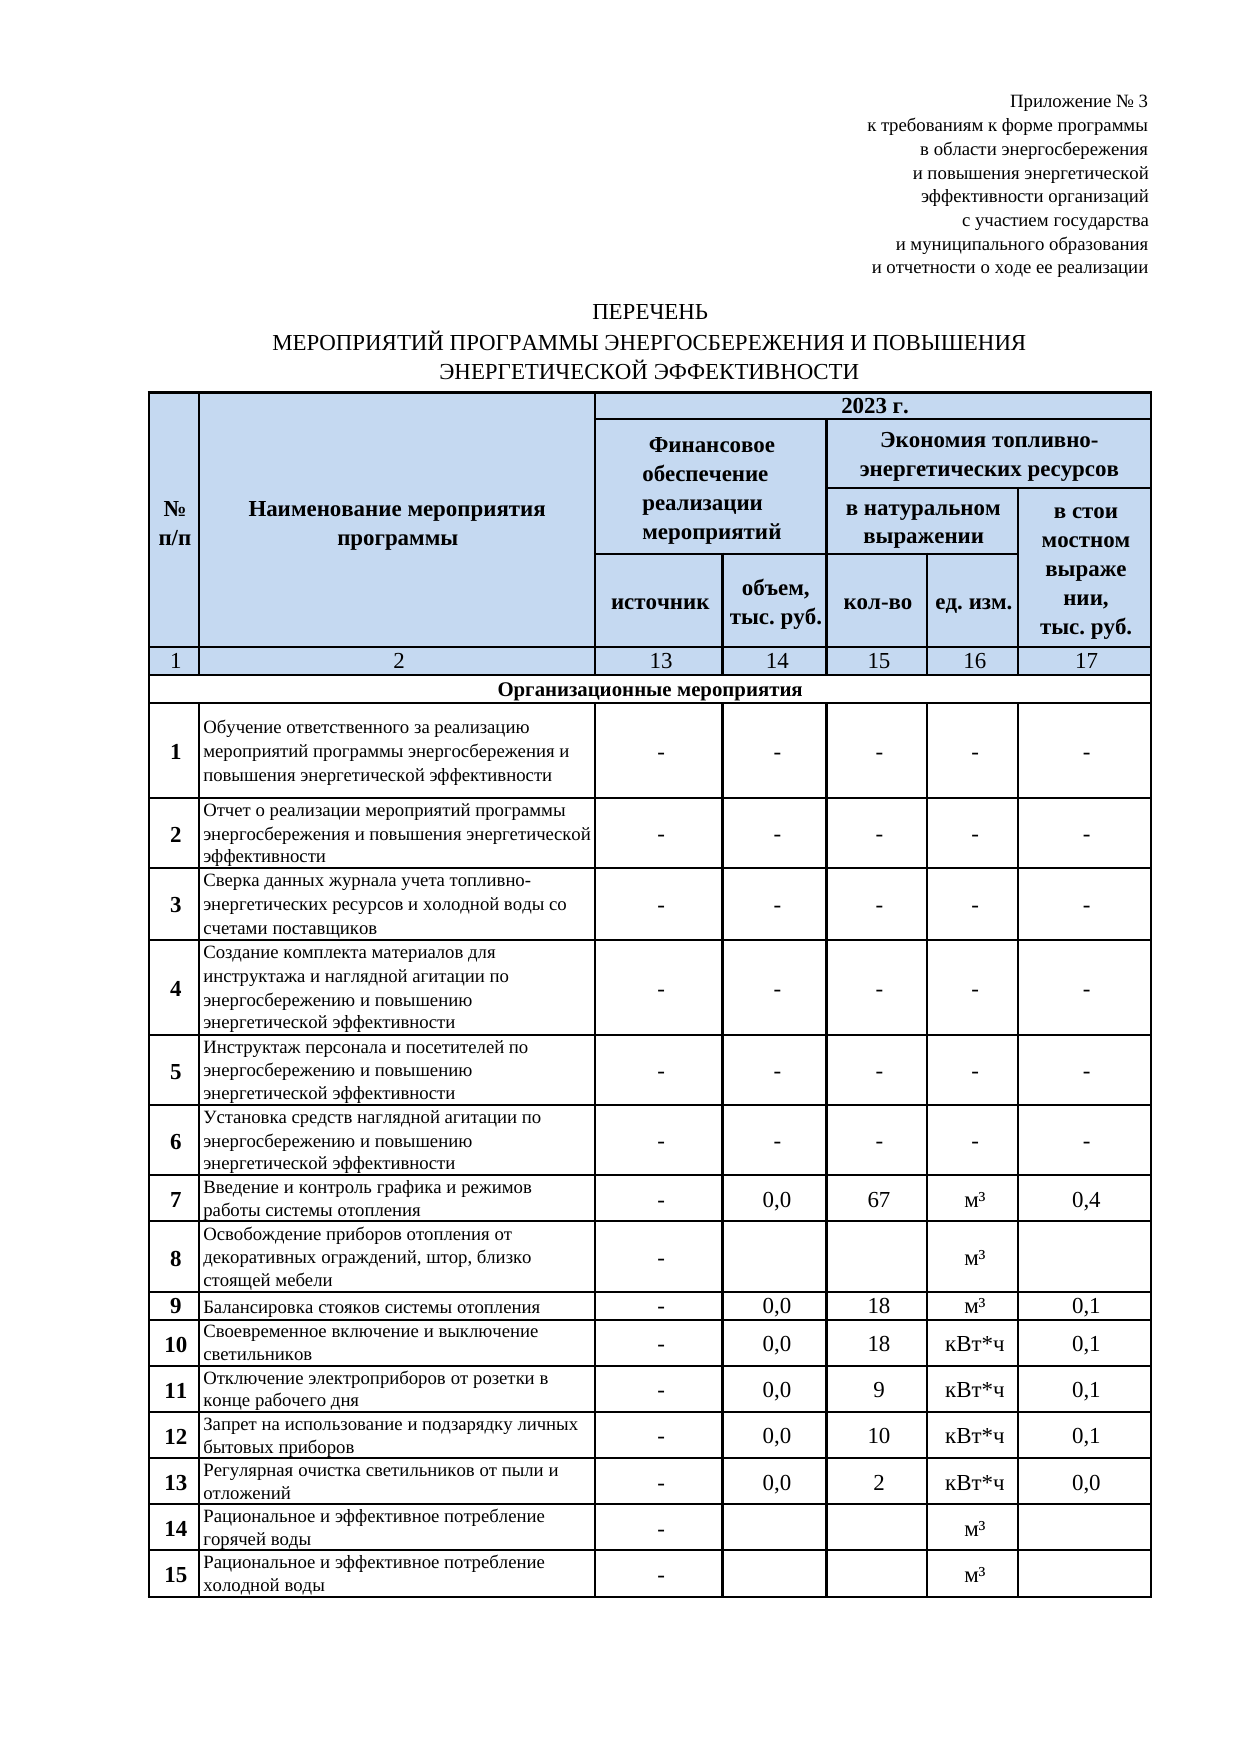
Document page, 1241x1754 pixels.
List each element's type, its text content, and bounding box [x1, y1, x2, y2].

table_cell 0,0 [724, 1413, 825, 1457]
table_cell м³ [928, 1222, 1017, 1291]
table_cell 1 [150, 704, 198, 797]
table_header 2023 г. [596, 394, 1150, 418]
table_cell Балансировка стояков системы отопления [200, 1293, 594, 1319]
table_cell - [928, 941, 1017, 1033]
table_cell 7 [150, 1176, 198, 1220]
table_cell Регулярная очистка светильников от пыли и отложений [200, 1459, 594, 1503]
table_cell - [596, 1551, 721, 1596]
text и муниципального образования и отчетности о ходе ее реализации [870, 233, 1148, 278]
table_cell 10 [828, 1413, 926, 1457]
table_cell кВт*ч [928, 1459, 1017, 1503]
table_cell - [596, 1106, 721, 1174]
text МЕРОПРИЯТИЙ ПРОГРАММЫ ЭНЕРГОСБЕРЕЖЕНИЯ И ПОВЫШЕНИЯ ЭНЕРГЕТИЧЕСКОЙ ЭФФЕКТИВНОСТИ [272, 329, 1112, 385]
table_cell 0,1 [1019, 1293, 1150, 1319]
table_cell - [1019, 799, 1150, 867]
table_cell Экономия топливно- энергетических ресурсов [828, 420, 1150, 487]
table_cell 0,0 [724, 1367, 825, 1411]
table_cell [828, 1505, 926, 1549]
table_cell - [596, 799, 721, 867]
table_cell [724, 1222, 825, 1291]
table_cell в стои мостном выраже нии, тыс. руб. [1019, 489, 1150, 646]
table_cell 0,4 [1019, 1176, 1150, 1220]
table_cell - [596, 1293, 721, 1319]
table_cell - [596, 1505, 721, 1549]
table_cell - [596, 1367, 721, 1411]
table_cell - [596, 1413, 721, 1457]
table_cell - [596, 704, 721, 797]
table_cell Рациональное и эффективное потребление горячей воды [200, 1505, 594, 1549]
table_cell - [928, 799, 1017, 867]
table_cell - [1019, 704, 1150, 797]
table_cell - [596, 1321, 721, 1365]
table_cell 6 [150, 1106, 198, 1174]
table_cell 9 [150, 1293, 198, 1319]
table_cell 5 [150, 1036, 198, 1104]
table_cell - [1019, 941, 1150, 1033]
table_cell [1019, 1505, 1150, 1549]
table_cell 0,1 [1019, 1321, 1150, 1365]
table_cell 0,0 [724, 1293, 825, 1319]
table_cell [1019, 1222, 1150, 1291]
table_cell м³ [928, 1293, 1017, 1319]
table_cell Освобождение приборов отопления от декоративных ограждений, штор, близко стоящей мебели [200, 1222, 594, 1291]
table_cell - [724, 704, 825, 797]
text и повышения энергетической эффективности организаций с участием государства [911, 162, 1149, 230]
table_cell 9 [828, 1367, 926, 1411]
table_cell 0,1 [1019, 1413, 1150, 1457]
table_cell - [928, 1106, 1017, 1174]
table_cell 14 [150, 1505, 198, 1549]
table_cell 2 [200, 648, 594, 674]
table_cell - [928, 1036, 1017, 1104]
table_cell [828, 1222, 926, 1291]
table_cell 12 [150, 1413, 198, 1457]
table_cell Обучение ответственного за реализацию мероприятий программы энергосбережения и повышения энергетической эффективности [200, 704, 594, 797]
table_cell 0,0 [724, 1321, 825, 1365]
table_cell Финансовое обеспечение реализации мероприятий [596, 420, 825, 553]
table_cell 3 [150, 869, 198, 939]
table_cell Установка средств наглядной агитации по энергосбережению и повышению энергетической эффективности [200, 1106, 594, 1174]
table_cell 18 [828, 1321, 926, 1365]
table_cell 1 [150, 648, 198, 674]
table_cell 10 [150, 1321, 198, 1365]
table_cell - [828, 1106, 926, 1174]
table_cell кол-во [828, 555, 926, 646]
table_cell 0,1 [1019, 1367, 1150, 1411]
table_cell [828, 1551, 926, 1596]
table_cell Введение и контроль графика и режимов работы системы отопления [200, 1176, 594, 1220]
table_cell - [724, 799, 825, 867]
table_cell - [828, 941, 926, 1033]
table_cell - [596, 1222, 721, 1291]
table_cell Своевременное включение и выключение светильников [200, 1321, 594, 1365]
text ПЕРЕЧЕНЬ [0, 298, 708, 325]
table_cell [724, 1505, 825, 1549]
table_cell - [596, 1036, 721, 1104]
table_cell 0,0 [1019, 1459, 1150, 1503]
table_cell м³ [928, 1551, 1017, 1596]
table_cell - [1019, 869, 1150, 939]
table_cell - [596, 1176, 721, 1220]
table_cell - [724, 941, 825, 1033]
table_cell м³ [928, 1505, 1017, 1549]
table_cell [724, 1551, 825, 1596]
table_header № п/п [150, 394, 198, 646]
table_cell - [596, 1459, 721, 1503]
table_cell - [928, 704, 1017, 797]
table_cell 67 [828, 1176, 926, 1220]
table_cell 13 [596, 648, 721, 674]
table_cell 16 [928, 648, 1017, 674]
table_cell м³ [928, 1176, 1017, 1220]
text Приложение № 3 к требованиям к форме программы в области энергосбережения [866, 90, 1148, 159]
table_cell [1019, 1551, 1150, 1596]
table_cell - [828, 704, 926, 797]
table_cell - [724, 1106, 825, 1174]
table_cell Инструктаж персонала и посетителей по энергосбережению и повышению энергетической эффективности [200, 1036, 594, 1104]
table_cell - [596, 941, 721, 1033]
table_cell 4 [150, 941, 198, 1033]
table_cell ед. изм. [928, 555, 1017, 646]
table_cell Рациональное и эффективное потребление холодной воды [200, 1551, 594, 1596]
table_cell 8 [150, 1222, 198, 1291]
table_cell Запрет на использование и подзарядку личных бытовых приборов [200, 1413, 594, 1457]
table_cell - [596, 869, 721, 939]
table_cell Отключение электроприборов от розетки в конце рабочего дня [200, 1367, 594, 1411]
table_cell 2 [828, 1459, 926, 1503]
table_cell Сверка данных журнала учета топливно- энергетических ресурсов и холодной воды со счетами поставщиков [200, 869, 594, 939]
table_cell 17 [1019, 648, 1150, 674]
table_cell - [1019, 1106, 1150, 1174]
table_cell кВт*ч [928, 1321, 1017, 1365]
table_cell Создание комплекта материалов для инструктажа и наглядной агитации по энергосбережению и повышению энергетической эффективности [200, 941, 594, 1033]
table_cell - [828, 869, 926, 939]
table_cell 2 [150, 799, 198, 867]
table_cell - [724, 869, 825, 939]
table_cell 13 [150, 1459, 198, 1503]
table_cell 0,0 [724, 1459, 825, 1503]
table_cell 14 [724, 648, 825, 674]
table_cell 11 [150, 1367, 198, 1411]
table_cell - [928, 869, 1017, 939]
table_cell - [724, 1036, 825, 1104]
table_cell объем, тыс. руб. [724, 555, 825, 646]
table_cell - [828, 799, 926, 867]
table_cell кВт*ч [928, 1367, 1017, 1411]
table_header Наименование мероприятия программы [200, 394, 594, 646]
table_cell Организационные мероприятия [150, 676, 1150, 702]
table_cell - [828, 1036, 926, 1104]
table_cell - [1019, 1036, 1150, 1104]
table_cell 0,0 [724, 1176, 825, 1220]
table_cell 18 [828, 1293, 926, 1319]
table_cell 15 [150, 1551, 198, 1596]
table_cell Отчет о реализации мероприятий программы энергосбережения и повышения энергетической эффективности [200, 799, 594, 867]
table_cell источник [596, 555, 721, 646]
table_cell 15 [828, 648, 926, 674]
table_cell в натуральном выражении [828, 489, 1017, 553]
table_cell кВт*ч [928, 1413, 1017, 1457]
